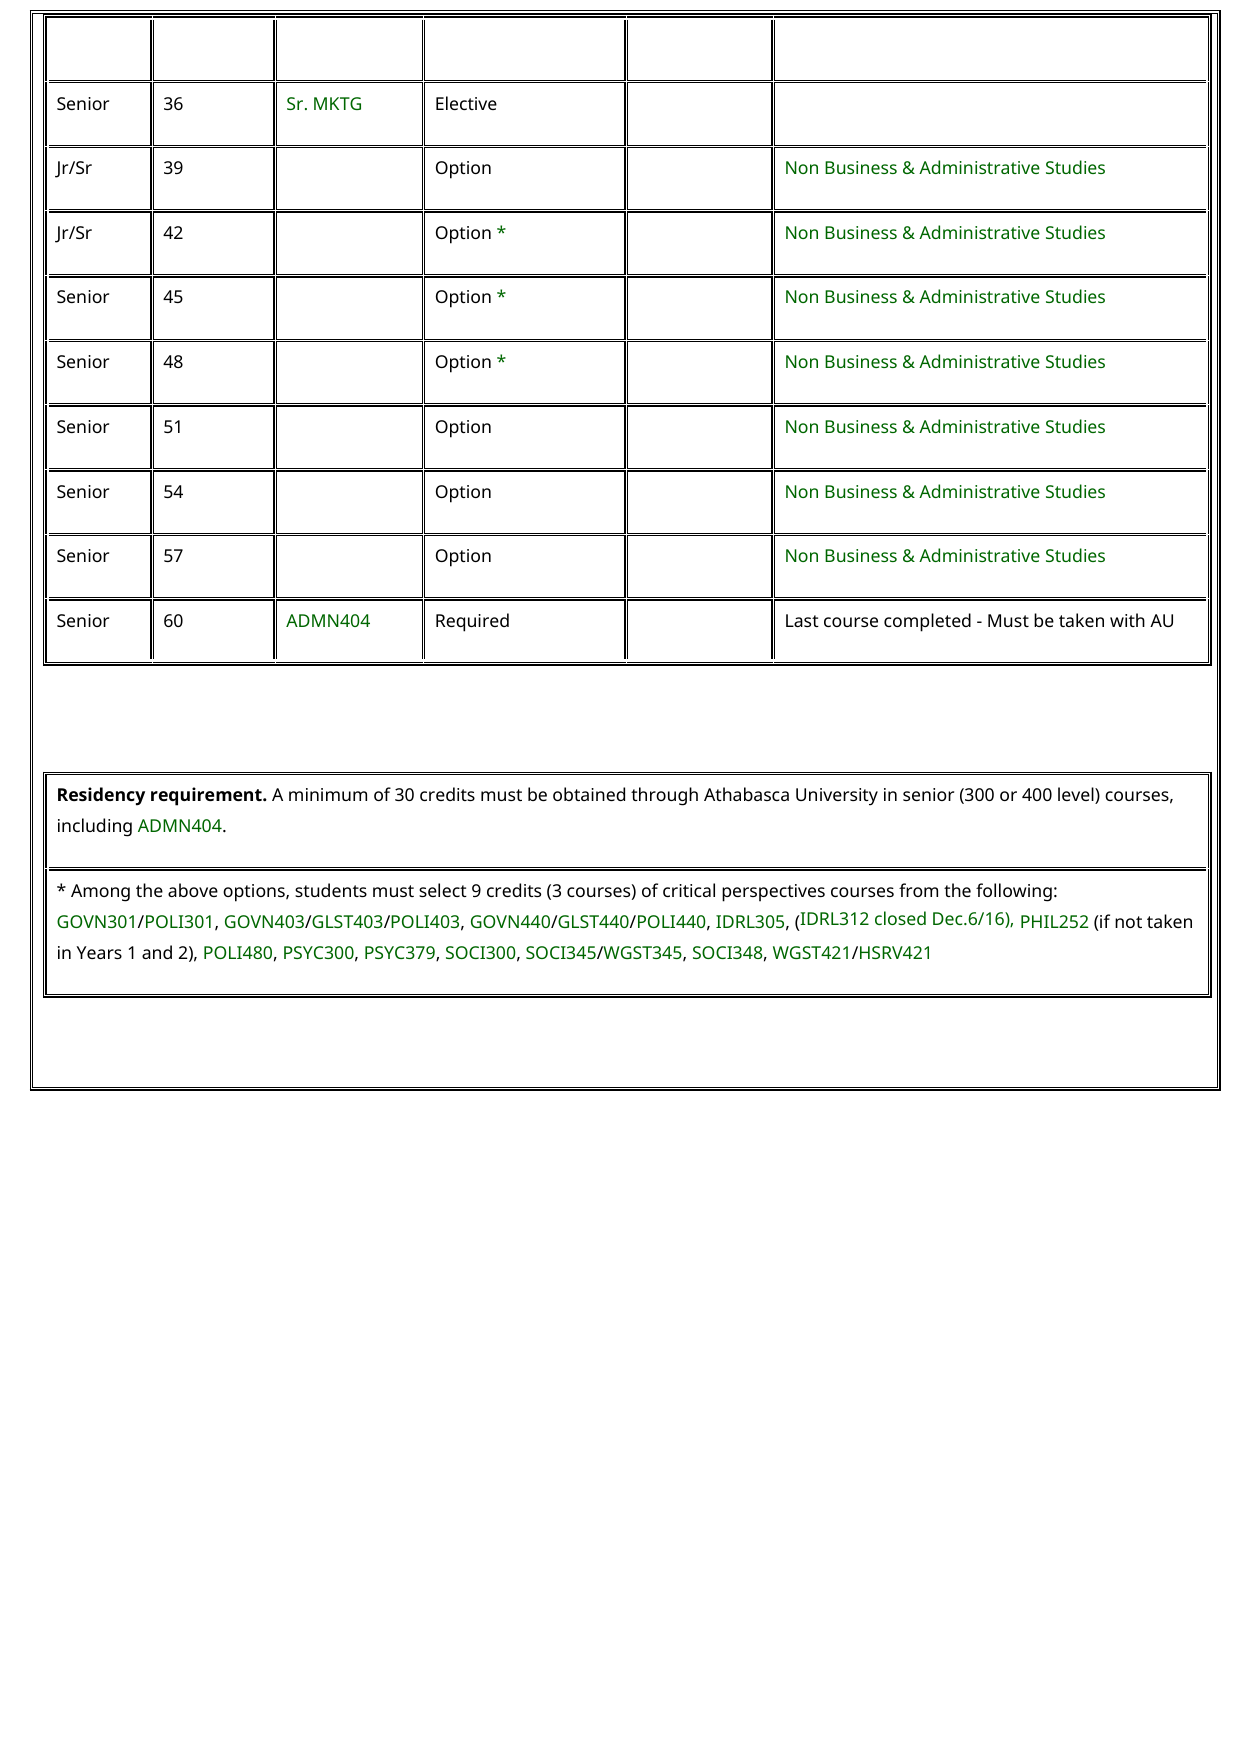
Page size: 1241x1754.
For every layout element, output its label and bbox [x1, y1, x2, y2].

table_cell [33, 14, 1217, 1087]
